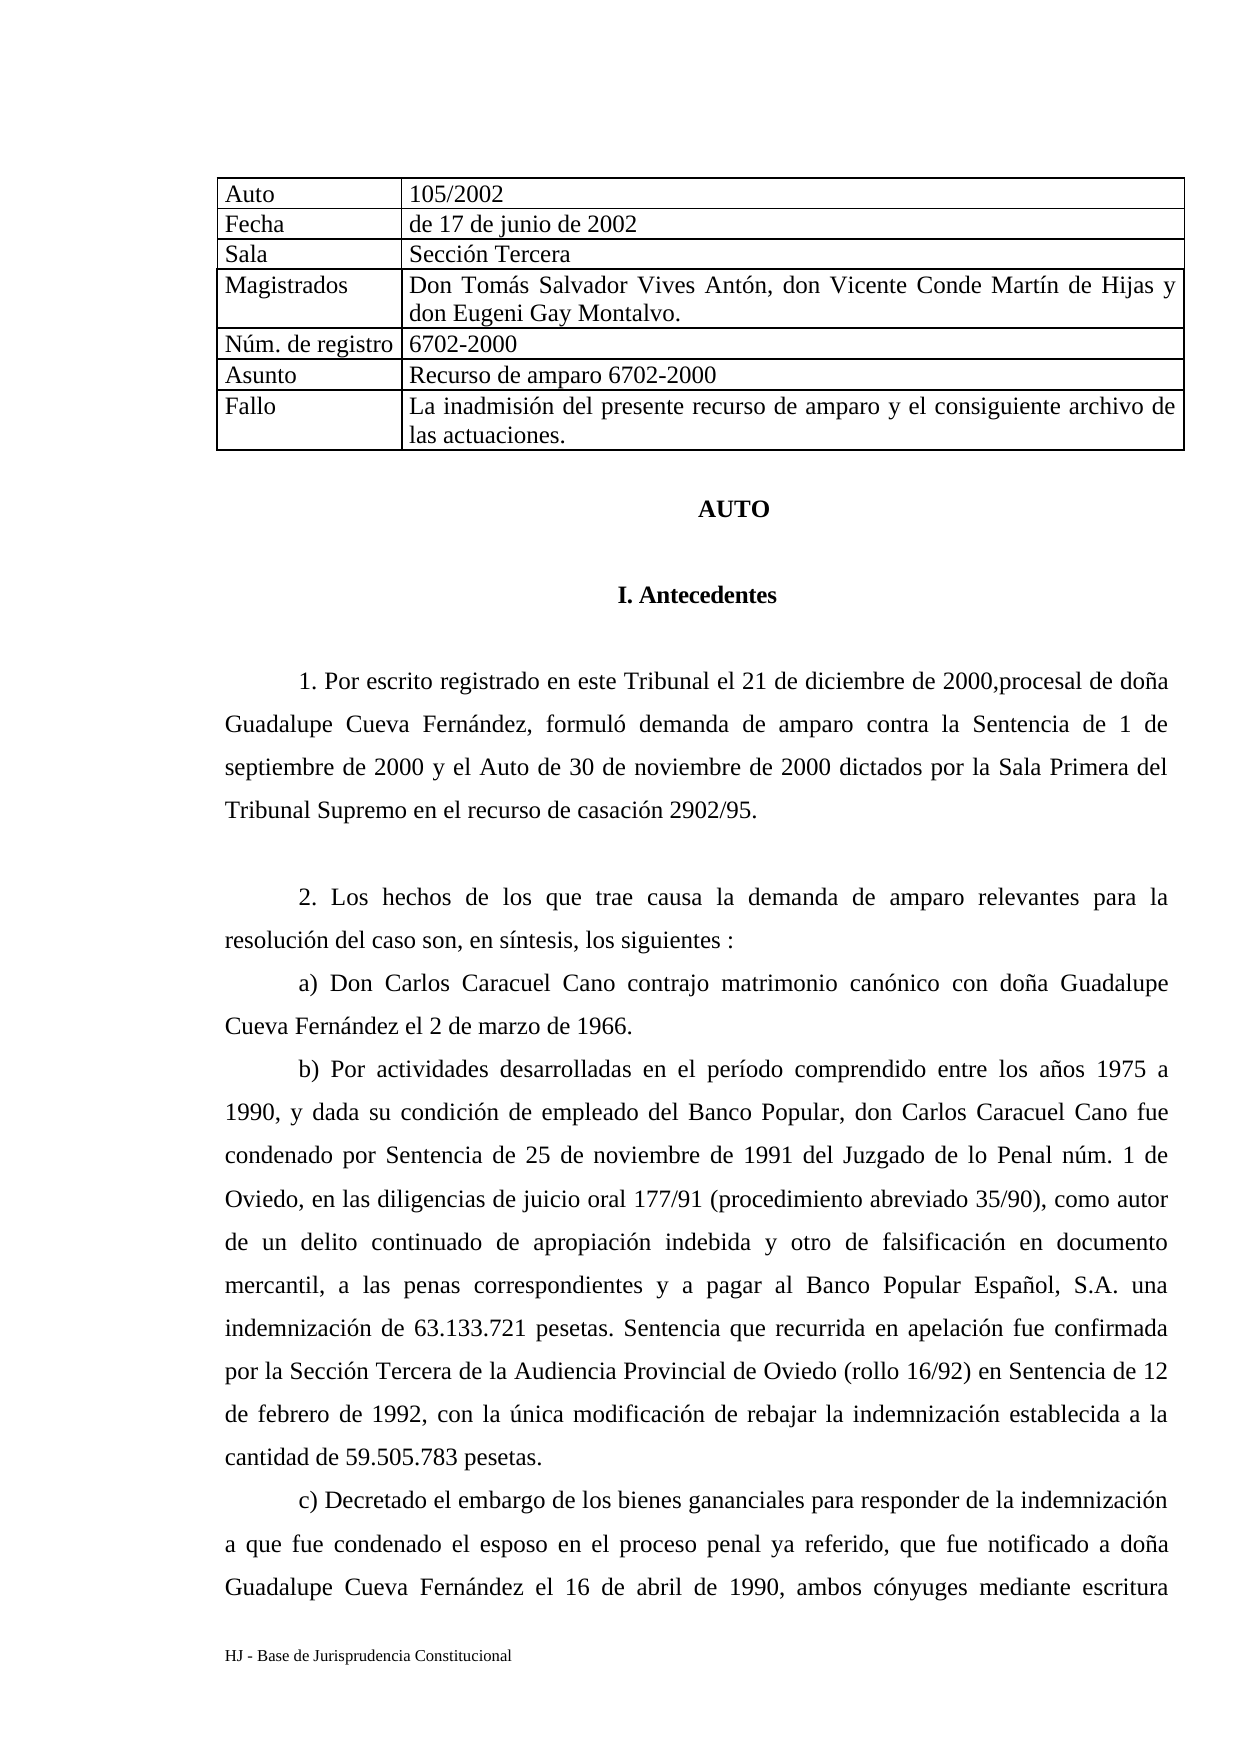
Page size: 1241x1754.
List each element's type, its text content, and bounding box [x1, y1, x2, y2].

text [224, 1486, 1169, 1601]
table_cell Fecha [218, 209, 401, 238]
text b) Por actividades desarrolladas en el período comprendido entre los años 1975 a 1990, y dada su condición de empleado del Banco Popular, don Carlos Caracuel Cano fue condenado por Sentencia de 25 de noviembre de 1991 del Juzgado de lo Penal núm. 1 de Oviedo, en las diligencias de juicio oral 177/91 (procedimiento abreviado 35/90), como autor de un delito continuado de apropiación indebida y otro de falsificación en documento mercantil, a las penas correspondientes y a pagar al Banco Popular Español, S.A. una indemnización de 63.133.721 pesetas. Sentencia que recurrida en apelación fue confirmada por la Sección Tercera de la Audiencia Provincial de Oviedo (rollo 16/92) en Sentencia de 12 de febrero de 1992, con la única modificación de rebajar la indemnización establecida a la cantidad de 59.505.783 pesetas. [224, 1054, 1169, 1471]
text a) Don Carlos Caracuel Cano contrajo matrimonio canónico con doña Guadalupe Cueva Fernández el 2 de marzo de 1966. [224, 968, 1169, 1040]
table_cell Fallo [218, 391, 401, 448]
text 1. Por escrito registrado en este Tribunal el 21 de diciembre de 2000,procesal de doña Guadalupe Cueva Fernández, formuló demanda de amparo contra la Sentencia de 1 de septiembre de 2000 y el Auto de 30 de noviembre de 2000 dictados por la Sala Primera del Tribunal Supremo en el recurso de casación 2902/95. [224, 666, 1169, 824]
text 2. Los hechos de los que trae causa la demanda de amparo relevantes para la resolución del caso son, en síntesis, los siguientes : [224, 882, 1169, 954]
table_cell Magistrados [218, 270, 401, 327]
table_cell Recurso de amparo 6702-2000 [403, 360, 1183, 389]
text AUTO [224, 494, 1169, 522]
table_header 105/2002 [402, 179, 1184, 207]
table_cell Sección Tercera [402, 240, 1184, 268]
table_cell Núm. de registro [218, 329, 401, 358]
table_cell Asunto [218, 360, 401, 389]
table_header Auto [218, 179, 401, 207]
text I. Antecedentes [224, 580, 1169, 609]
table_cell de 17 de junio de 2002 [402, 209, 1184, 238]
table_cell Don Tomás Salvador Vives Antón, don Vicente Conde Martín de Hijas y don Eugeni Gay Montalvo. [403, 270, 1183, 327]
table_cell Sala [218, 240, 401, 268]
table_cell 6702-2000 [403, 329, 1183, 358]
table_cell La inadmisión del presente recurso de amparo y el consiguiente archivo de las actuaciones. [403, 391, 1183, 448]
